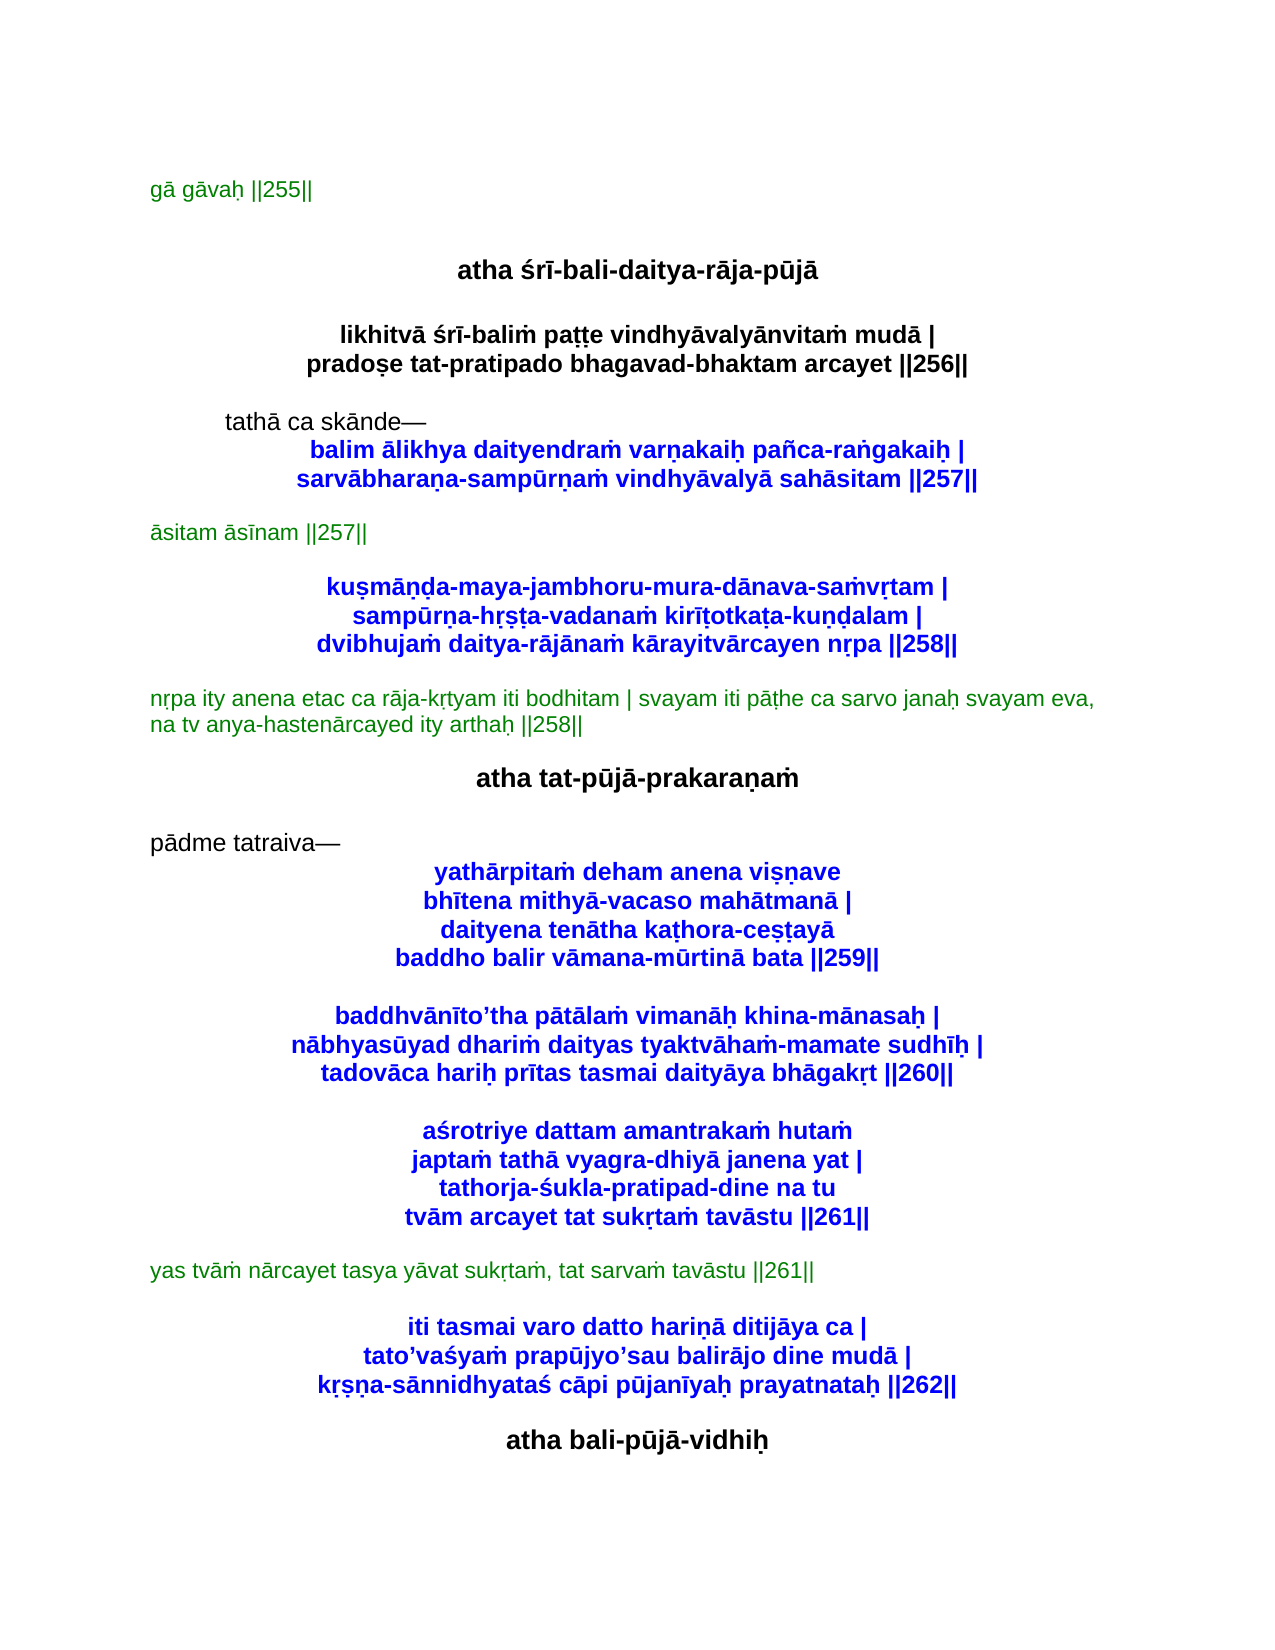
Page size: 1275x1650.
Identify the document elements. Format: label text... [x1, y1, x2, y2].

text tathā ca skānde— [150, 407, 1125, 435]
text kṛṣṇa-sānnidhyataś cāpi pūjanīyaḥ prayatnataḥ ||262|| [150, 1370, 1125, 1399]
subtitle atha bali-pūjā-vidhiḥ [150, 1424, 1125, 1455]
text āsitam āsīnam ||257|| [150, 519, 1125, 546]
text tathorja-śukla-pratipad-dine na tu [150, 1173, 1125, 1202]
text aśrotriye dattam amantrakaṁ hutaṁ [150, 1116, 1125, 1145]
text japtaṁ tathā vyagra-dhiyā janena yat | [150, 1145, 1125, 1173]
text iti tasmai varo datto hariṇā ditijāya ca | [150, 1312, 1125, 1341]
text daityena tenātha kaṭhora-ceṣṭayā [150, 915, 1125, 943]
text tato’vaśyaṁ prapūjyo’sau balirājo dine mudā | [150, 1341, 1125, 1370]
text yathārpitaṁ deham anena viṣṇave [150, 857, 1125, 886]
text sarvābharaṇa-sampūrṇaṁ vindhyāvalyā sahāsitam ||257|| [150, 464, 1125, 493]
subtitle atha tat-pūjā-prakaraṇaṁ [150, 762, 1125, 793]
text nṛpa ity anena etac ca rāja-kṛtyam iti bodhitam | svayam iti pāṭhe ca sarvo janaḥ svayam eva, na tv anya-hastenārcayed ity arthaḥ ||258|| [150, 684, 1125, 737]
text yas tvāṁ nārcayet tasya yāvat sukṛtaṁ, tat sarvaṁ tavāstu ||261|| [150, 1257, 1125, 1284]
text sampūrṇa-hṛṣṭa-vadanaṁ kirīṭotkaṭa-kuṇḍalam | [150, 601, 1125, 629]
text gā gāvaḥ ||255|| [150, 176, 1125, 203]
text tvām arcayet tat sukṛtaṁ tavāstu ||261|| [150, 1202, 1125, 1231]
text bhītena mithyā-vacaso mahātmanā | [150, 886, 1125, 915]
text dvibhujaṁ daitya-rājānaṁ kārayitvārcayen nṛpa ||258|| [150, 629, 1125, 658]
text likhitvā śrī-baliṁ paṭṭe vindhyāvalyānvitaṁ mudā | [150, 320, 1125, 349]
text balim ālikhya daityendraṁ varṇakaiḥ pañca-raṅgakaiḥ | [150, 435, 1125, 464]
text pradoṣe tat-pratipado bhagavad-bhaktam arcayet ||256|| [150, 349, 1125, 378]
text baddhvānīto’tha pātālaṁ vimanāḥ khina-mānasaḥ | [150, 1001, 1125, 1030]
text kuṣmāṇḍa-maya-jambhoru-mura-dānava-saṁvṛtam | [150, 572, 1125, 601]
text nābhyasūyad dhariṁ daityas tyaktvāhaṁ-mamate sudhīḥ | [150, 1030, 1125, 1058]
text baddho balir vāmana-mūrtinā bata ||259|| [150, 943, 1125, 972]
text pādme tatraiva— [150, 828, 1125, 857]
text tadovāca hariḥ prītas tasmai daityāya bhāgakṛt ||260|| [150, 1058, 1125, 1087]
subtitle atha śrī-bali-daitya-rāja-pūjā [150, 254, 1125, 285]
